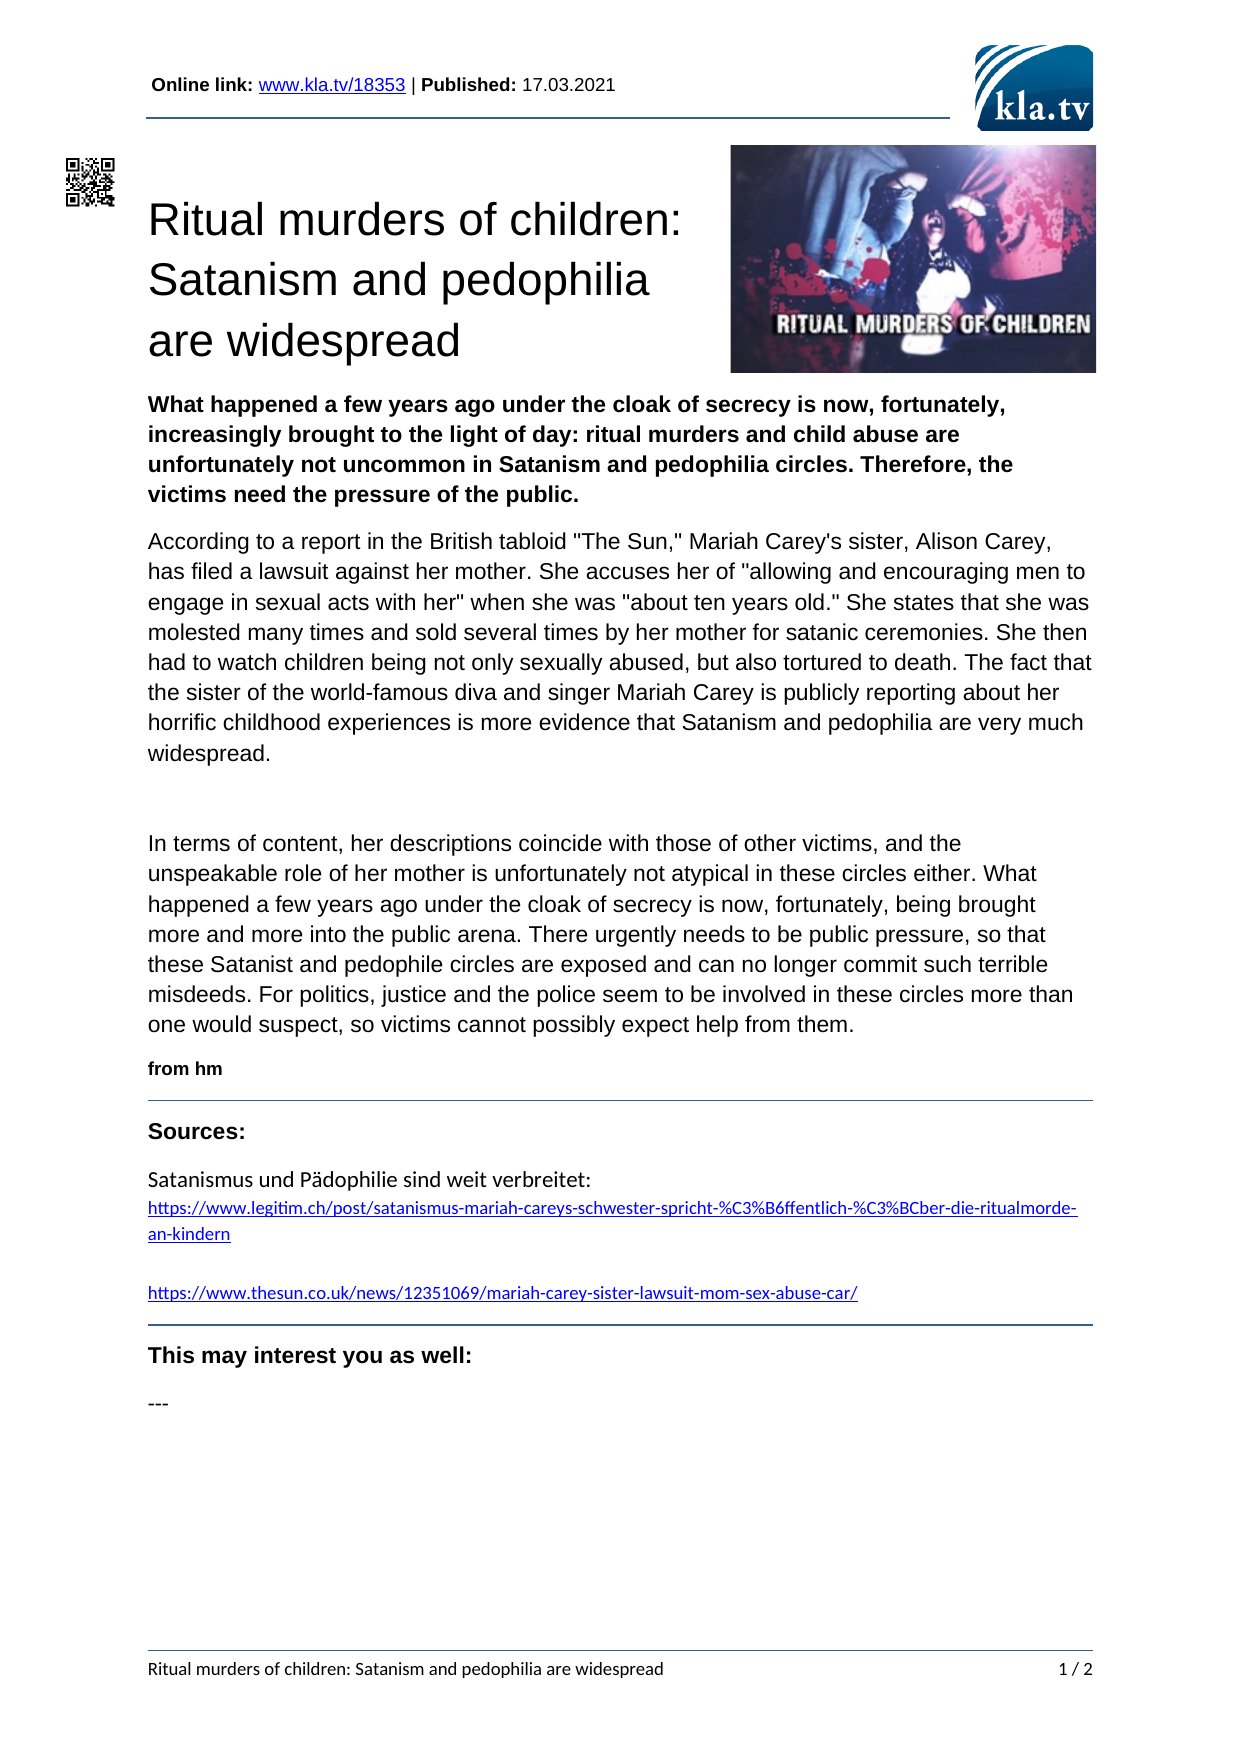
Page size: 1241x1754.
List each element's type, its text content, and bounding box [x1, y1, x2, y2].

text This may interest you as well: [148, 1326, 1093, 1369]
text According to a report in the British tabloid "The Sun," Mariah Carey's sister, Alison Carey, has filed a lawsuit against her mother. She accuses her of "allowing and encouraging men to engage in sexual acts with her" when she was "about ten years old." She states that she was molested many times and sold several times by her mother for satanic ceremonies. She then had to watch children being not only sexually abused, but also tortured to death. The fact that the sister of the world-famous diva and singer Mariah Carey is publicly reporting about her horrific childhood experiences is more evidence that Satanism and pedophilia are very much widespread. In terms of content, her descriptions coincide with those of other victims, and the unspeakable role of her mother is unfortunately not atypical in these circles either. What happened a few years ago under the cloak of secrecy is now, fortunately, being brought more and more into the public arena. There urgently needs to be public pressure, so that these Satanist and pedophile circles are exposed and can no longer commit such terrible misdeeds. For politics, justice and the police seem to be involved in these circles more than one would suspect, so victims cannot possibly expect help from them. [148, 528, 1093, 1038]
text --- [148, 1389, 1093, 1417]
text from hm [148, 1058, 1093, 1080]
text Sources: [148, 1101, 1093, 1144]
text Ritual murders of children: Satanism and pedophilia are widespread [148, 192, 1093, 366]
text Satanismus und Pädophilie sind weit verbreitet: https://www.legitim.ch/post/satanismus-mariah-careys-schwester-spricht-%C3%B6ffentlich-%C3%BCber-die-ritualmorde-an-kindern https://www.thesun.co.uk/news/12351069/mariah-carey-sister-lawsuit-mom-sex-abuse-car/ [148, 1165, 1093, 1304]
text What happened a few years ago under the cloak of secrecy is now, fortunately, increasingly brought to the light of day: ritual murders and child abuse are unfortunately not uncommon in Satanism and pedophilia circles. Therefore, the victims need the pressure of the public. [148, 391, 1093, 507]
